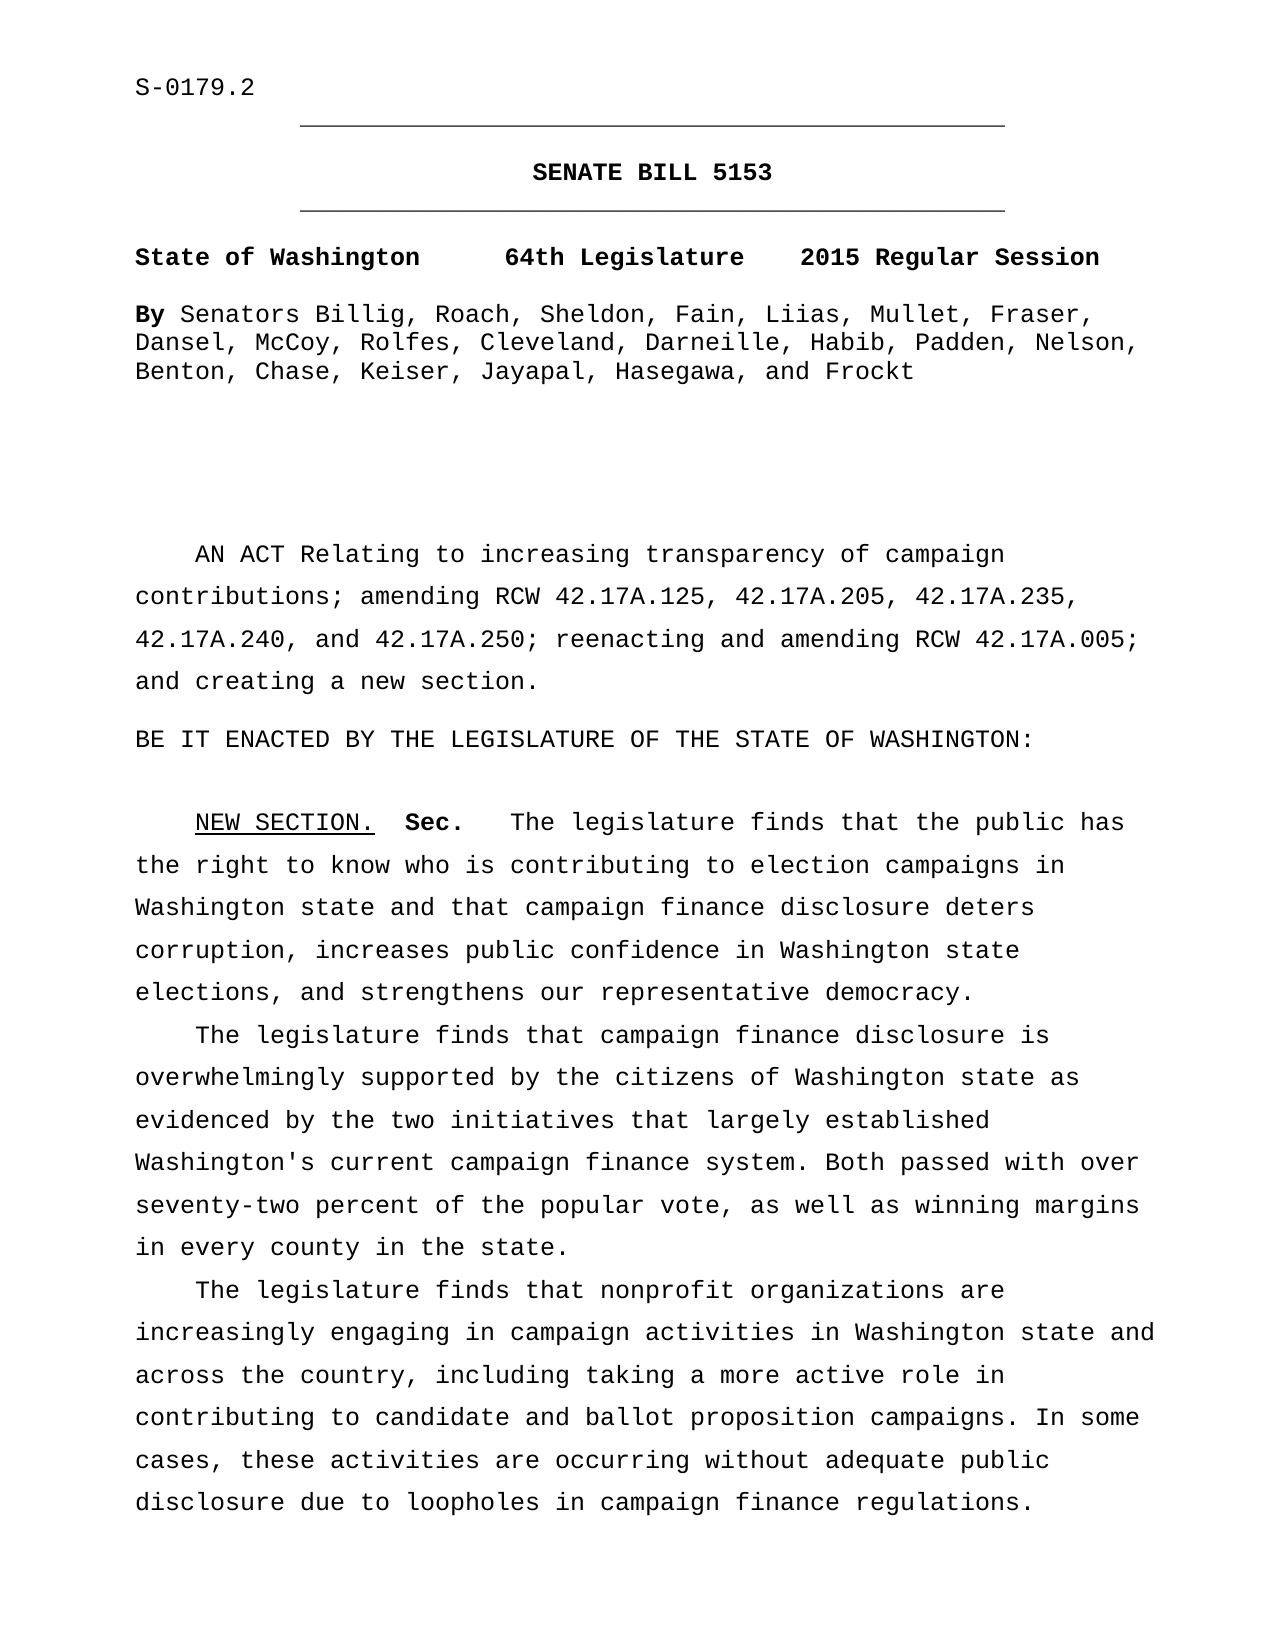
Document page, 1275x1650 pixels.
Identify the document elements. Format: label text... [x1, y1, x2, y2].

text _______________________________________________ [135, 188, 1170, 217]
text NEW SECTION. Sec. The legislature finds that the public has the right to know who is contributing to election campaigns in Washington state and that campaign finance disclosure deters corruption, increases public confidence in Washington state elections, and strengthens our representative democracy. [135, 797, 1170, 1009]
text _______________________________________________ [135, 103, 1170, 132]
text State of Washington 64th Legislature 2015 Regular Session [135, 245, 1170, 273]
text S-0179.2 [135, 75, 1170, 103]
text The legislature finds that nonprofit organizations are increasingly engaging in campaign activities in Washington state and across the country, including taking a more active role in contributing to candidate and ballot proposition campaigns. In some cases, these activities are occurring without adequate public disclosure due to loopholes in campaign finance regulations. [135, 1264, 1170, 1519]
text AN ACT Relating to increasing transparency of campaign contributions; amending RCW 42.17A.125, 42.17A.205, 42.17A.235, 42.17A.240, and 42.17A.250; reenacting and amending RCW 42.17A.005; and creating a new section. [135, 528, 1170, 698]
text By Senators Billig, Roach, Sheldon, Fain, Liias, Mullet, Fraser, Dansel, McCoy, Rolfes, Cleveland, Darneille, Habib, Padden, Nelson, Benton, Chase, Keiser, Jayapal, Hasegawa, and Frockt [135, 302, 1170, 387]
text The legislature finds that campaign finance disclosure is overwhelmingly supported by the citizens of Washington state as evidenced by the two initiatives that largely established Washington's current campaign finance system. Both passed with over seventy-two percent of the popular vote, as well as winning margins in every county in the state. [135, 1009, 1170, 1264]
text BE IT ENACTED BY THE LEGISLATURE OF THE STATE OF WASHINGTON: [135, 727, 1170, 755]
text SENATE BILL 5153 [135, 160, 1170, 188]
